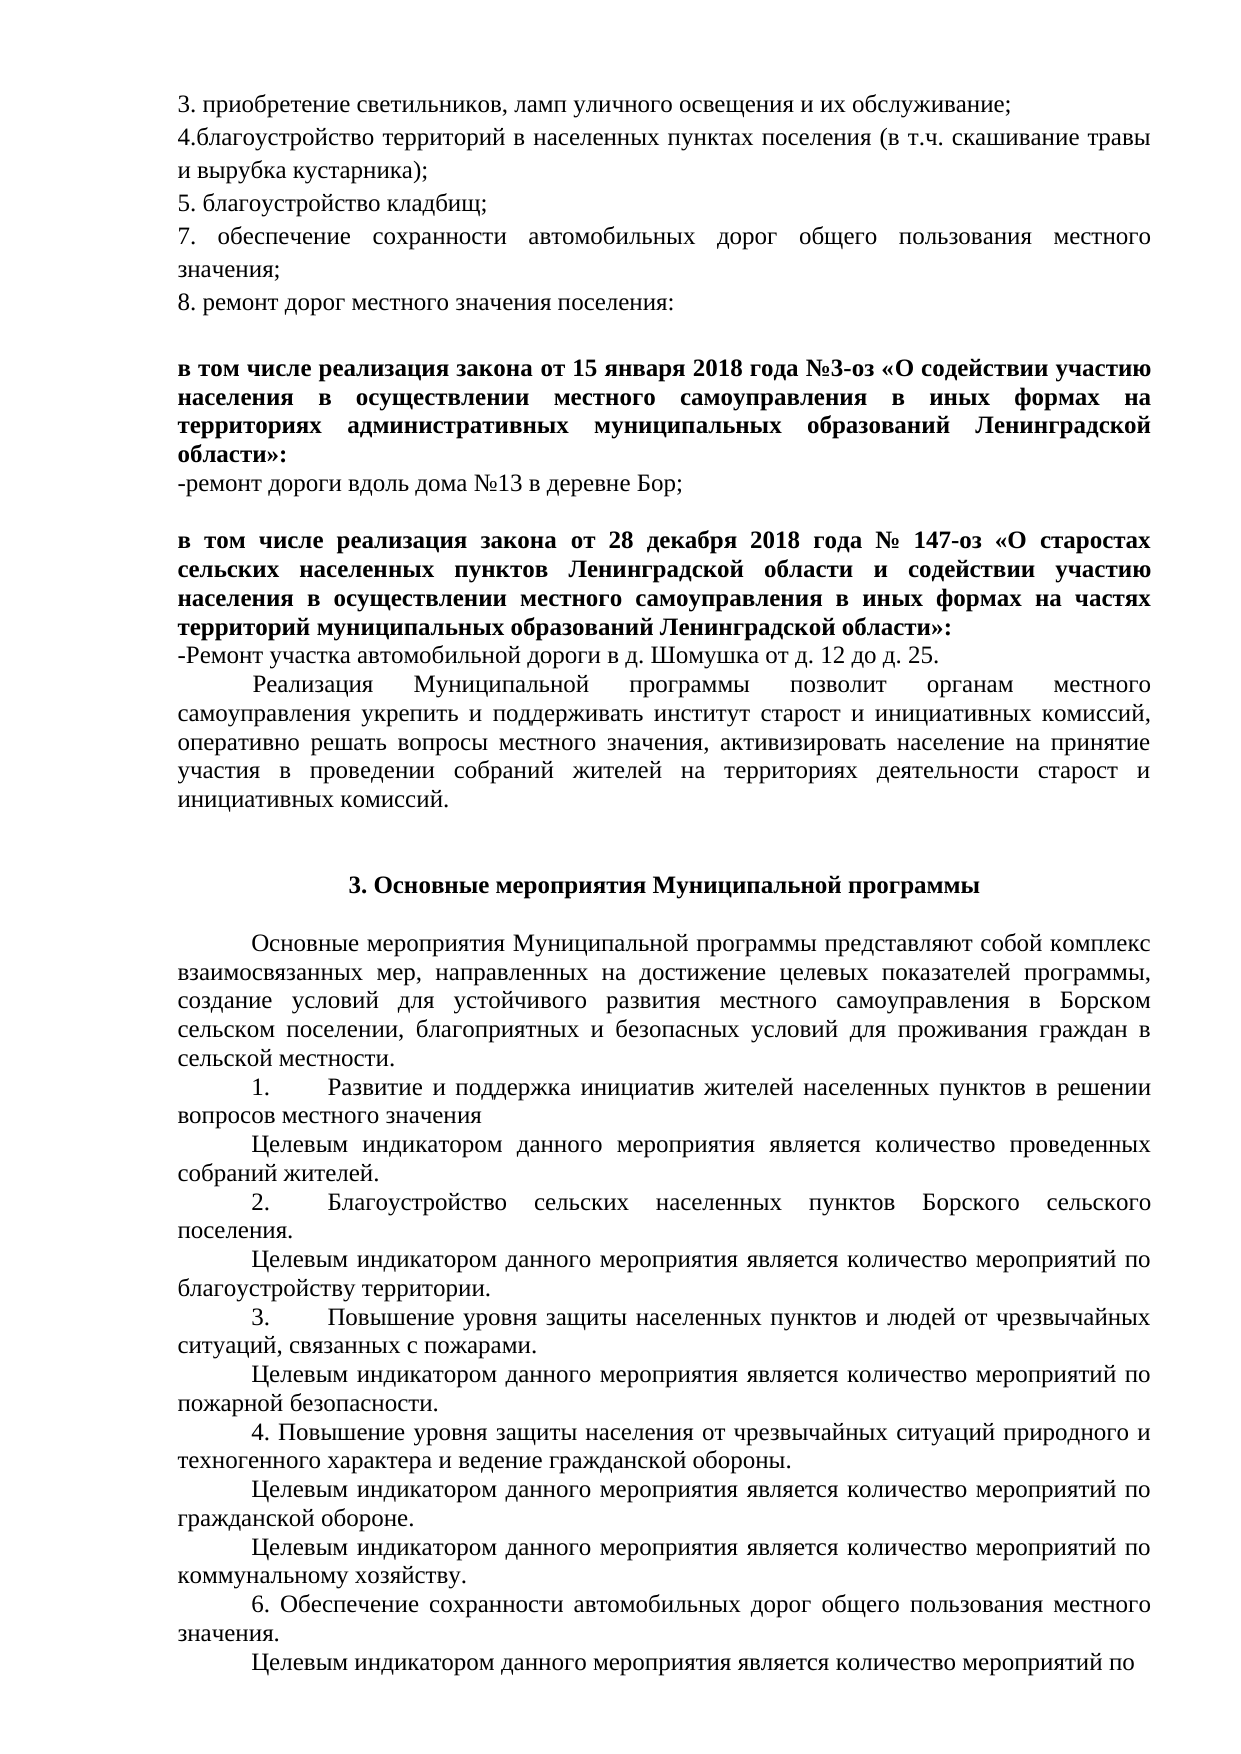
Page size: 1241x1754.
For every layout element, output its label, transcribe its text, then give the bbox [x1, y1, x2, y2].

text 7. обеспечение сохранности автомобильных дорог общего пользования местного значения; [177, 221, 1152, 282]
text 2. Благоустройство сельских населенных пунктов Борского сельского поселения. [177, 1187, 1152, 1244]
text -ремонт дороги вдоль дома №13 в деревне Бор; [177, 468, 1152, 497]
text Целевым индикатором данного мероприятия является количество мероприятий по гражданской обороне. [177, 1474, 1152, 1532]
text Целевым индикатором данного мероприятия является количество мероприятий по [177, 1647, 1152, 1675]
text 3. приобретение светильников, ламп уличного освещения и их обслуживание; [177, 89, 1152, 117]
text Целевым индикатором данного мероприятия является количество мероприятий по благоустройству территории. [177, 1244, 1152, 1302]
text 1. Развитие и поддержка инициатив жителей населенных пунктов в решении вопросов местного значения [177, 1072, 1152, 1129]
text 3. Основные мероприятия Муниципальной программы [177, 870, 1152, 899]
text Целевым индикатором данного мероприятия является количество проведенных собраний жителей. [177, 1129, 1152, 1187]
text Основные мероприятия Муниципальной программы представляют собой комплекс взаимосвязанных мер, направленных на достижение целевых показателей программы, создание условий для устойчивого развития местного самоуправления в Борском сельском поселении, благоприятных и безопасных условий для проживания граждан в сельской местности. [177, 928, 1152, 1072]
text -Ремонт участка автомобильной дороги в д. Шомушка от д. 12 до д. 25. [177, 640, 1152, 669]
text 5. благоустройство кладбищ; [177, 188, 1152, 216]
text 4. Повышение уровня защиты населения от чрезвычайных ситуаций природного и техногенного характера и ведение гражданской обороны. [177, 1417, 1152, 1474]
text Целевым индикатором данного мероприятия является количество мероприятий по пожарной безопасности. [177, 1359, 1152, 1417]
text 3. Повышение уровня защиты населенных пунктов и людей от чрезвычайных ситуаций, связанных с пожарами. [177, 1302, 1152, 1359]
text 4.благоустройство территорий в населенных пунктах поселения (в т.ч. скашивание травы и вырубка кустарника); [177, 122, 1152, 183]
text Реализация Муниципальной программы позволит органам местного самоуправления укрепить и поддерживать институт старост и инициативных комиссий, оперативно решать вопросы местного значения, активизировать население на принятие участия в проведении собраний жителей на территориях деятельности старост и инициативных комиссий. [177, 669, 1152, 813]
text Целевым индикатором данного мероприятия является количество мероприятий по коммунальному хозяйству. [177, 1532, 1152, 1589]
text 6. Обеспечение сохранности автомобильных дорог общего пользования местного значения. [177, 1589, 1152, 1647]
text в том числе реализация закона от 15 января 2018 года №3-оз «О содействии участию населения в осуществлении местного самоуправления в иных формах на территориях административных муниципальных образований Ленинградской области»: [177, 353, 1152, 468]
text в том числе реализация закона от 28 декабря 2018 года № 147-оз «О старостах сельских населенных пунктов Ленинградской области и содействии участию населения в осуществлении местного самоуправления в иных формах на частях территорий муниципальных образований Ленинградской области»: [177, 525, 1152, 640]
text 8. ремонт дорог местного значения поселения: [177, 287, 1152, 316]
